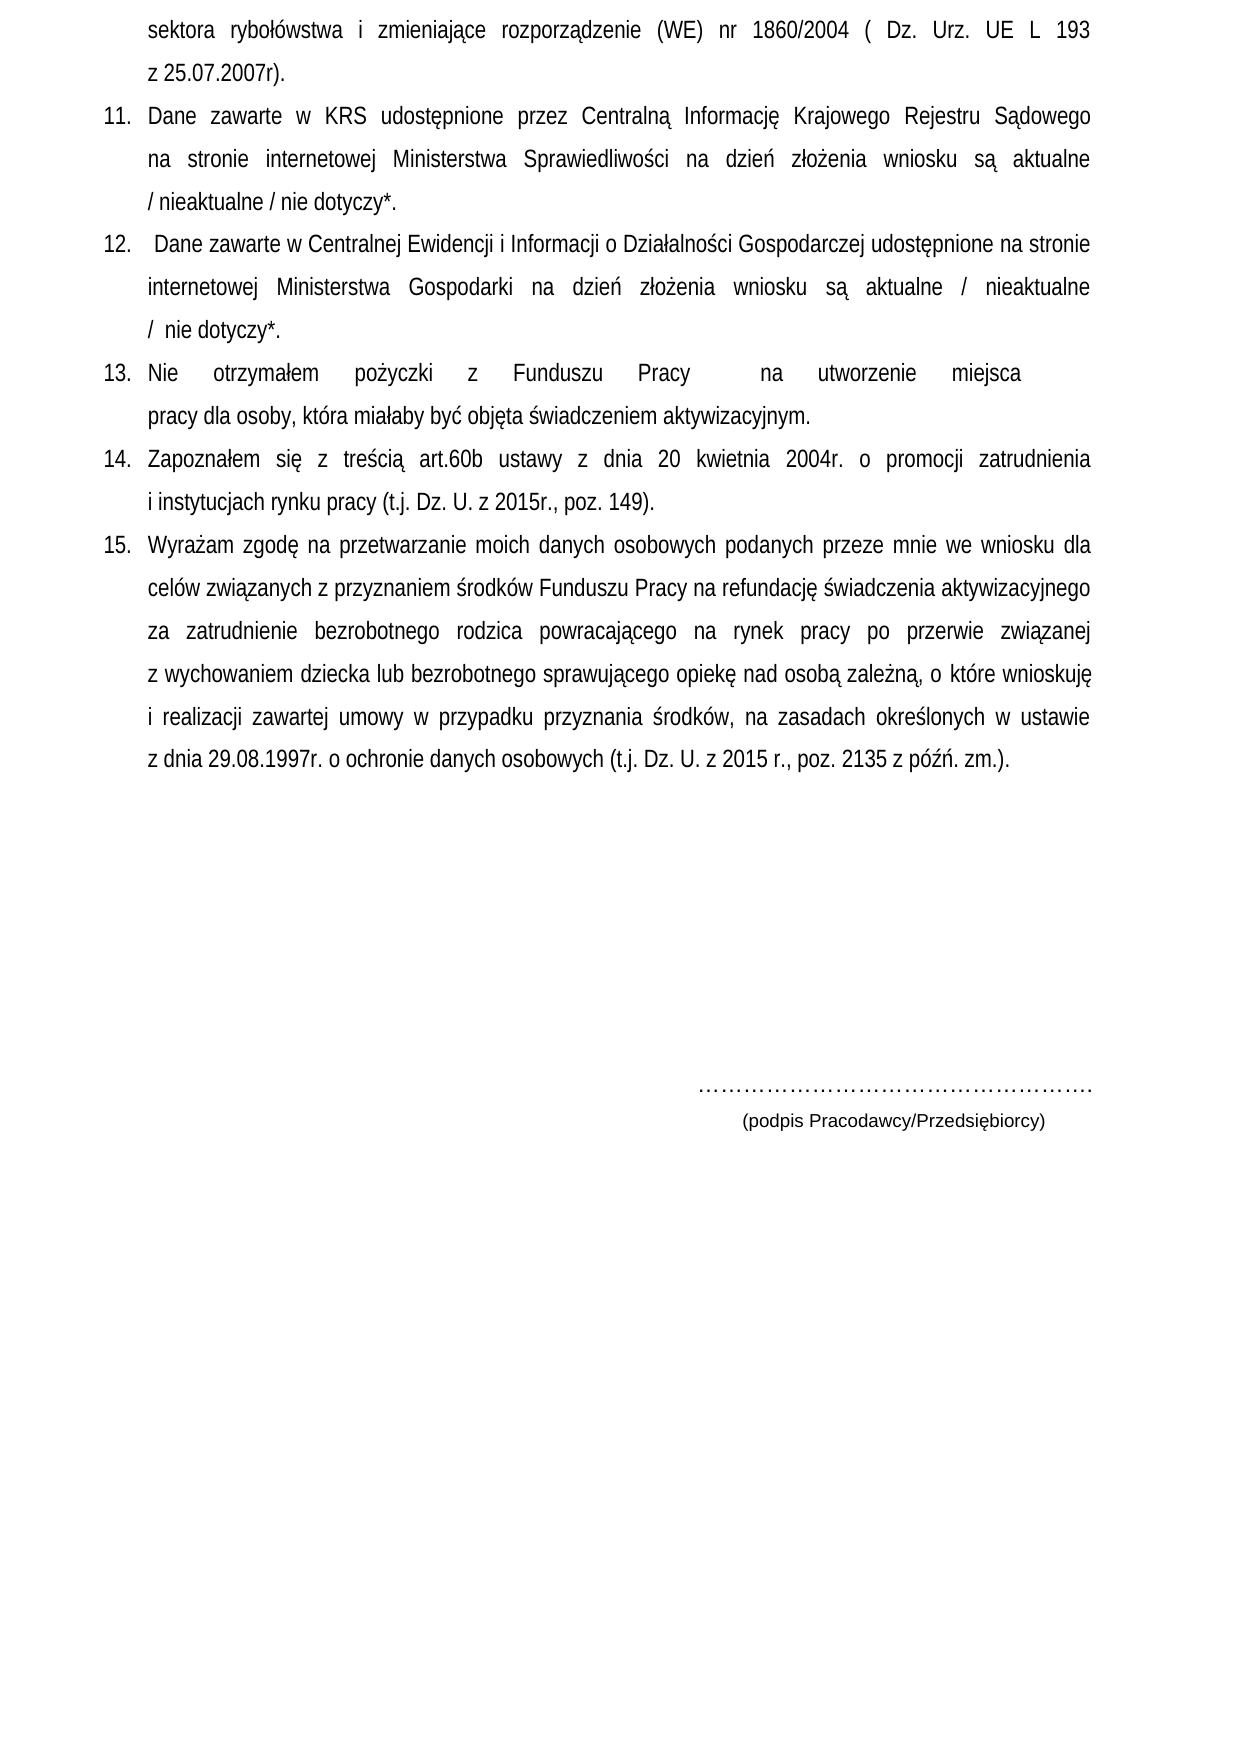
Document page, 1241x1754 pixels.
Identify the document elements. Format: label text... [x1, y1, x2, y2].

text ……………………………………………. [103, 1071, 1093, 1097]
list Zapoznałem się z treścią art.60b ustawy z dnia 20 kwietnia 2004r. o promocji zatrudnienia i instytucjach rynku pracy (t.j. Dz. U. z 2015r., poz. 149). [103, 444, 1093, 516]
text (podpis Pracodawcy/Przedsiębiorcy) [103, 1110, 1093, 1132]
list Dane zawarte w Centralnej Ewidencji i Informacji o Działalności Gospodarczej udostępnione na stronie internetowej Ministerstwa Gospodarki na dzień złożenia wniosku są aktualne / nieaktualne / nie dotyczy*. [103, 229, 1093, 344]
list Dane zawarte w KRS udostępnione przez Centralną Informację Krajowego Rejestru Sądowego na stronie internetowej Ministerstwa Sprawiedliwości na dzień złożenia wniosku są aktualne / nieaktualne / nie dotyczy*. [103, 101, 1093, 215]
list Nie otrzymałem pożyczki z Funduszu Pracy na utworzenie miejsca pracy dla osoby, która miałaby być objęta świadczeniem aktywizacyjnym. [103, 358, 1093, 430]
list Wyrażam zgodę na przetwarzanie moich danych osobowych podanych przeze mnie we wniosku dla celów związanych z przyznaniem środków Funduszu Pracy na refundację świadczenia aktywizacyjnego za zatrudnienie bezrobotnego rodzica powracającego na rynek pracy po przerwie związanej z wychowaniem dziecka lub bezrobotnego sprawującego opiekę nad osobą zależną, o które wnioskuję i realizacji zawartej umowy w przypadku przyznania środków, na zasadach określonych w ustawie z dnia 29.08.1997r. o ochronie danych osobowych (t.j. Dz. U. z 2015 r., poz. 2135 z późń. zm.). [103, 530, 1093, 773]
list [103, 15, 1093, 86]
